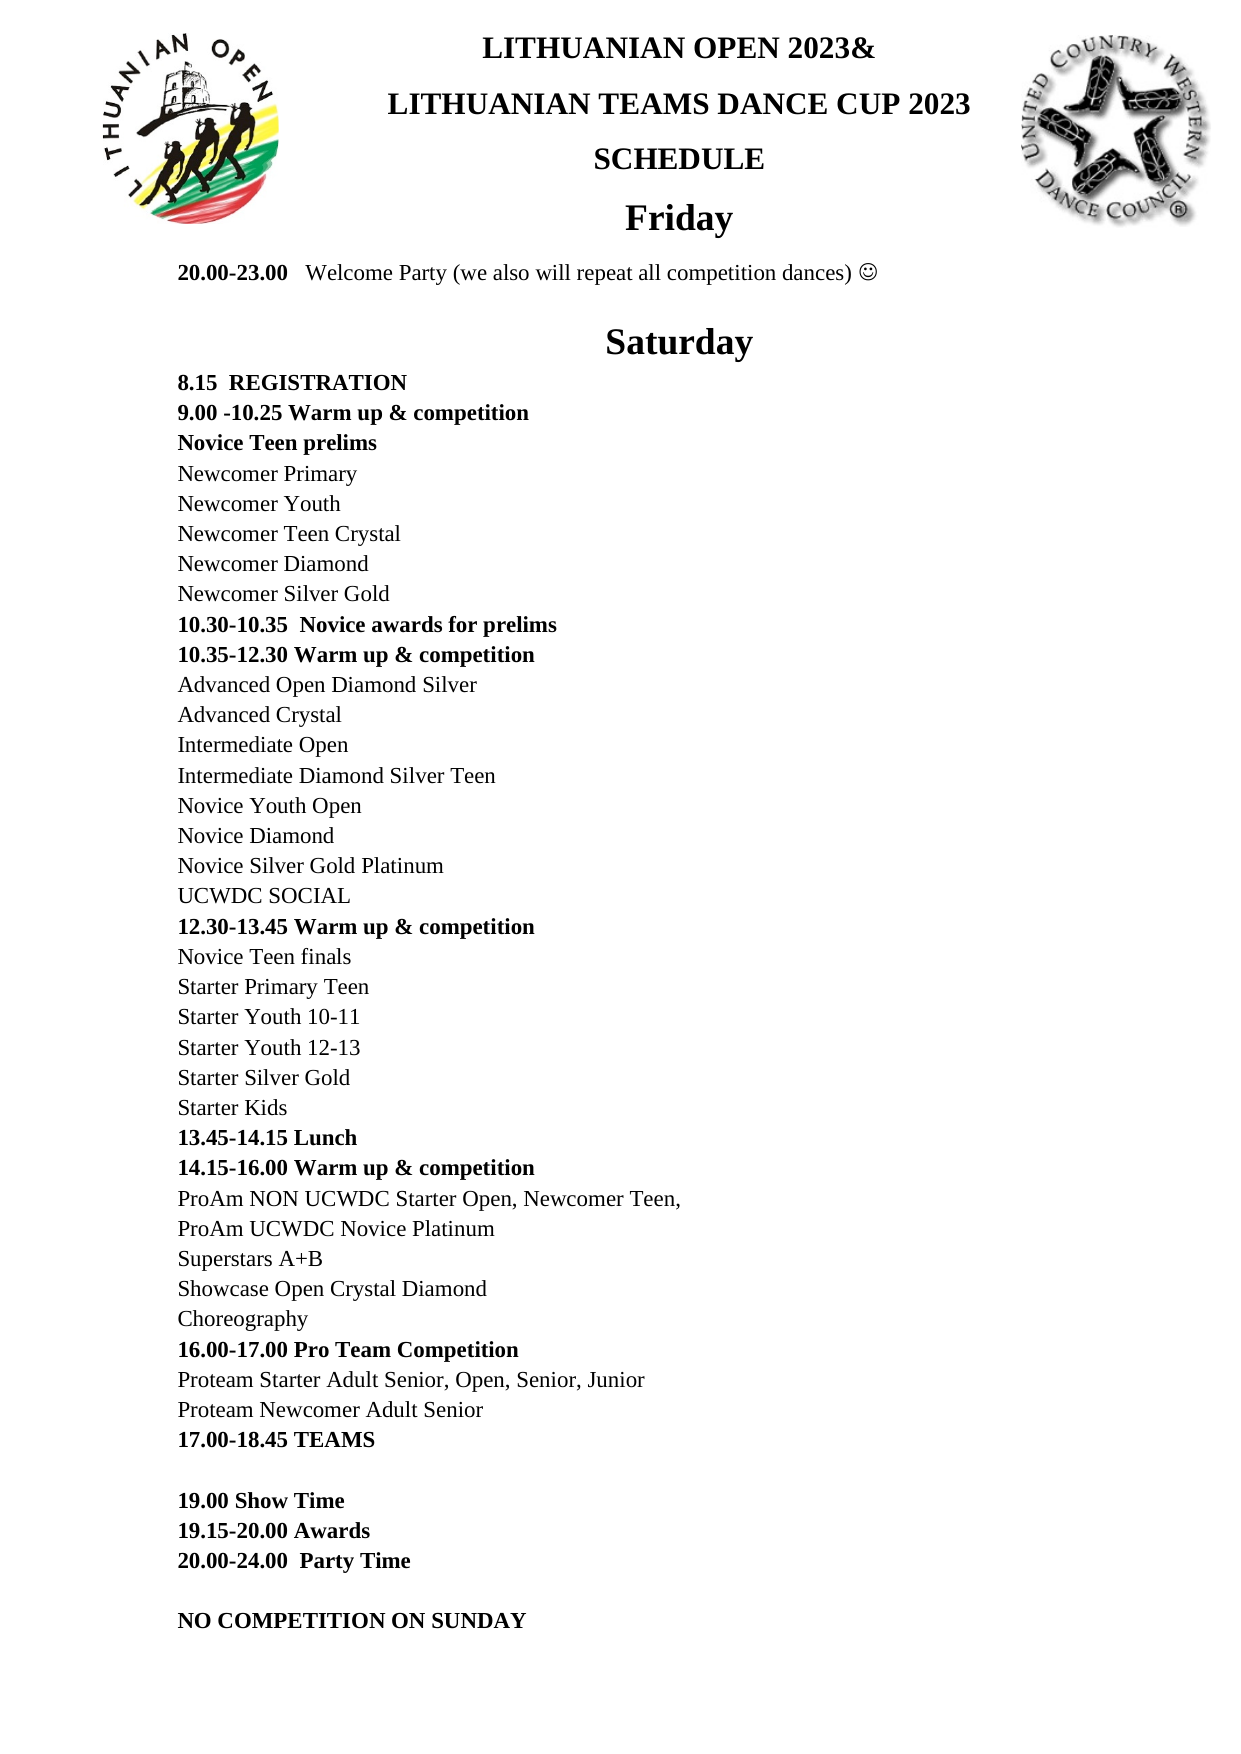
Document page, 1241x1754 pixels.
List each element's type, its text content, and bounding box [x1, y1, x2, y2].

text Starter Silver Gold [177, 1064, 1181, 1090]
text Intermediate Open [177, 732, 1181, 758]
text Novice Teen finals [177, 943, 1181, 969]
text Newcomer Diamond [177, 550, 1181, 577]
text SCHEDULE [279, 140, 1021, 176]
text 20.00-23.00 Welcome Party (we also will repeat all competition dances) [177, 259, 1181, 285]
text Showcase Open Crystal Diamond [177, 1275, 1181, 1302]
text Starter Kids [177, 1094, 1181, 1120]
text Novice Teen prelims [177, 429, 1181, 456]
text Advanced Open Diamond Silver [177, 671, 1181, 697]
text Friday [177, 196, 1181, 239]
text Newcomer Silver Gold [177, 581, 1181, 607]
text 13.45-14.15 Lunch [177, 1124, 1181, 1151]
text ProAm UCWDC Novice Platinum [177, 1215, 1181, 1241]
text Choreography [177, 1306, 1181, 1332]
text ProAm NON UCWDC Starter Open, Newcomer Teen, [177, 1185, 1181, 1211]
text Starter Primary Teen [177, 973, 1181, 999]
text 16.00-17.00 Pro Team Competition [177, 1336, 1181, 1362]
text Novice Silver Gold Platinum [177, 852, 1181, 879]
text Advanced Crystal [177, 701, 1181, 728]
text 8.15 REGISTRATION [177, 369, 1181, 395]
text UCWDC SOCIAL [177, 883, 1181, 909]
text Starter Youth 10-11 [177, 1003, 1181, 1030]
text 12.30-13.45 Warm up & competition [177, 913, 1181, 939]
text Saturday [177, 319, 1181, 363]
text LITHUANIAN OPEN 2023& [177, 29, 1181, 66]
text 19.15-20.00 Awards [177, 1517, 1181, 1543]
text Superstars A+B [177, 1245, 1181, 1271]
text Newcomer Primary [177, 460, 1181, 486]
text 19.00 Show Time [177, 1487, 1181, 1513]
text 17.00-18.45 TEAMS [177, 1426, 1181, 1453]
text Newcomer Youth [177, 490, 1181, 516]
text 9.00 -10.25 Warm up & competition [177, 399, 1181, 426]
picture [102, 33, 279, 224]
text Novice Youth Open [177, 792, 1181, 818]
text 10.30-10.35 Novice awards for prelims [177, 611, 1181, 637]
text 20.00-24.00 Party Time [177, 1547, 1181, 1573]
text Proteam Starter Adult Senior, Open, Senior, Junior [177, 1366, 1181, 1392]
text LITHUANIAN TEAMS DANCE CUP 2023 [279, 85, 1021, 121]
text NO COMPETITION ON SUNDAY [177, 1608, 1181, 1634]
text Intermediate Diamond Silver Teen [177, 762, 1181, 788]
text Newcomer Teen Crystal [177, 520, 1181, 546]
text Proteam Newcomer Adult Senior [177, 1396, 1181, 1422]
text 14.15-16.00 Warm up & competition [177, 1154, 1181, 1181]
text Starter Youth 12-13 [177, 1034, 1181, 1060]
picture [1021, 35, 1212, 228]
text Novice Diamond [177, 822, 1181, 848]
text 10.35-12.30 Warm up & competition [177, 641, 1181, 667]
